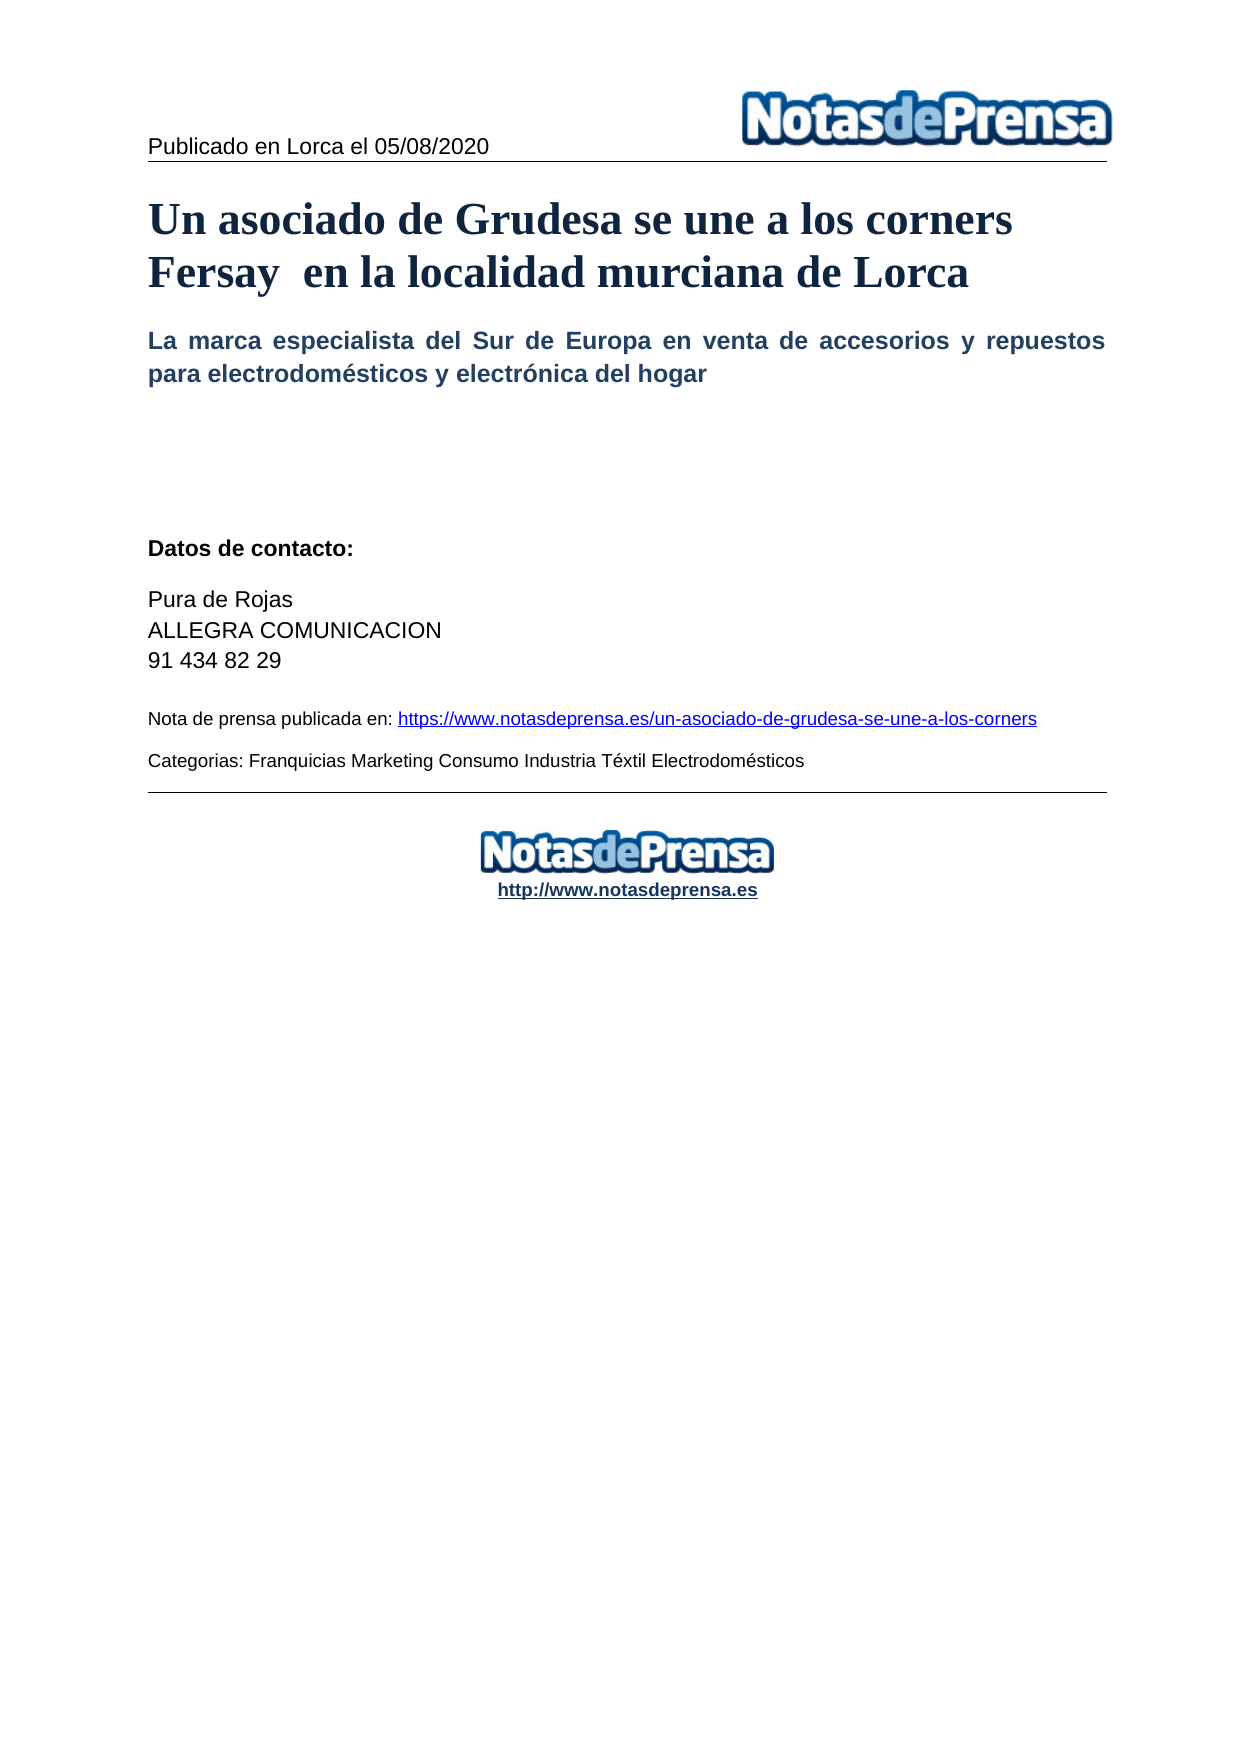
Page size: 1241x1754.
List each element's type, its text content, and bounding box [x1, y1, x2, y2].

subtitle La marca especialista del Sur de Europa en venta de accesorios y repuestos para electrodomésticos y electrónica del hogar [148, 326, 1107, 388]
text Nota de prensa publicada en: https://www.notasdeprensa.es/un-asociado-de-grudesa-se-une-a-los-corners [148, 707, 1107, 729]
text ALLEGRA COMUNICACION [148, 617, 1063, 643]
text http://www.notasdeprensa.es [148, 879, 1107, 901]
picture [742, 90, 1113, 148]
subtitle Un asociado de Grudesa se une a los corners Fersay en la localidad murciana de Lorca [148, 192, 1107, 297]
text Publicado en Lorca el 05/08/2020 [148, 133, 1107, 161]
picture [480, 829, 775, 875]
text Categorias: Franquicias Marketing Consumo Industria Téxtil Electrodomésticos [148, 750, 1107, 771]
text Pura de Rojas [148, 586, 1063, 613]
text Datos de contacto: [148, 535, 1107, 562]
text 91 434 82 29 [148, 647, 1063, 673]
